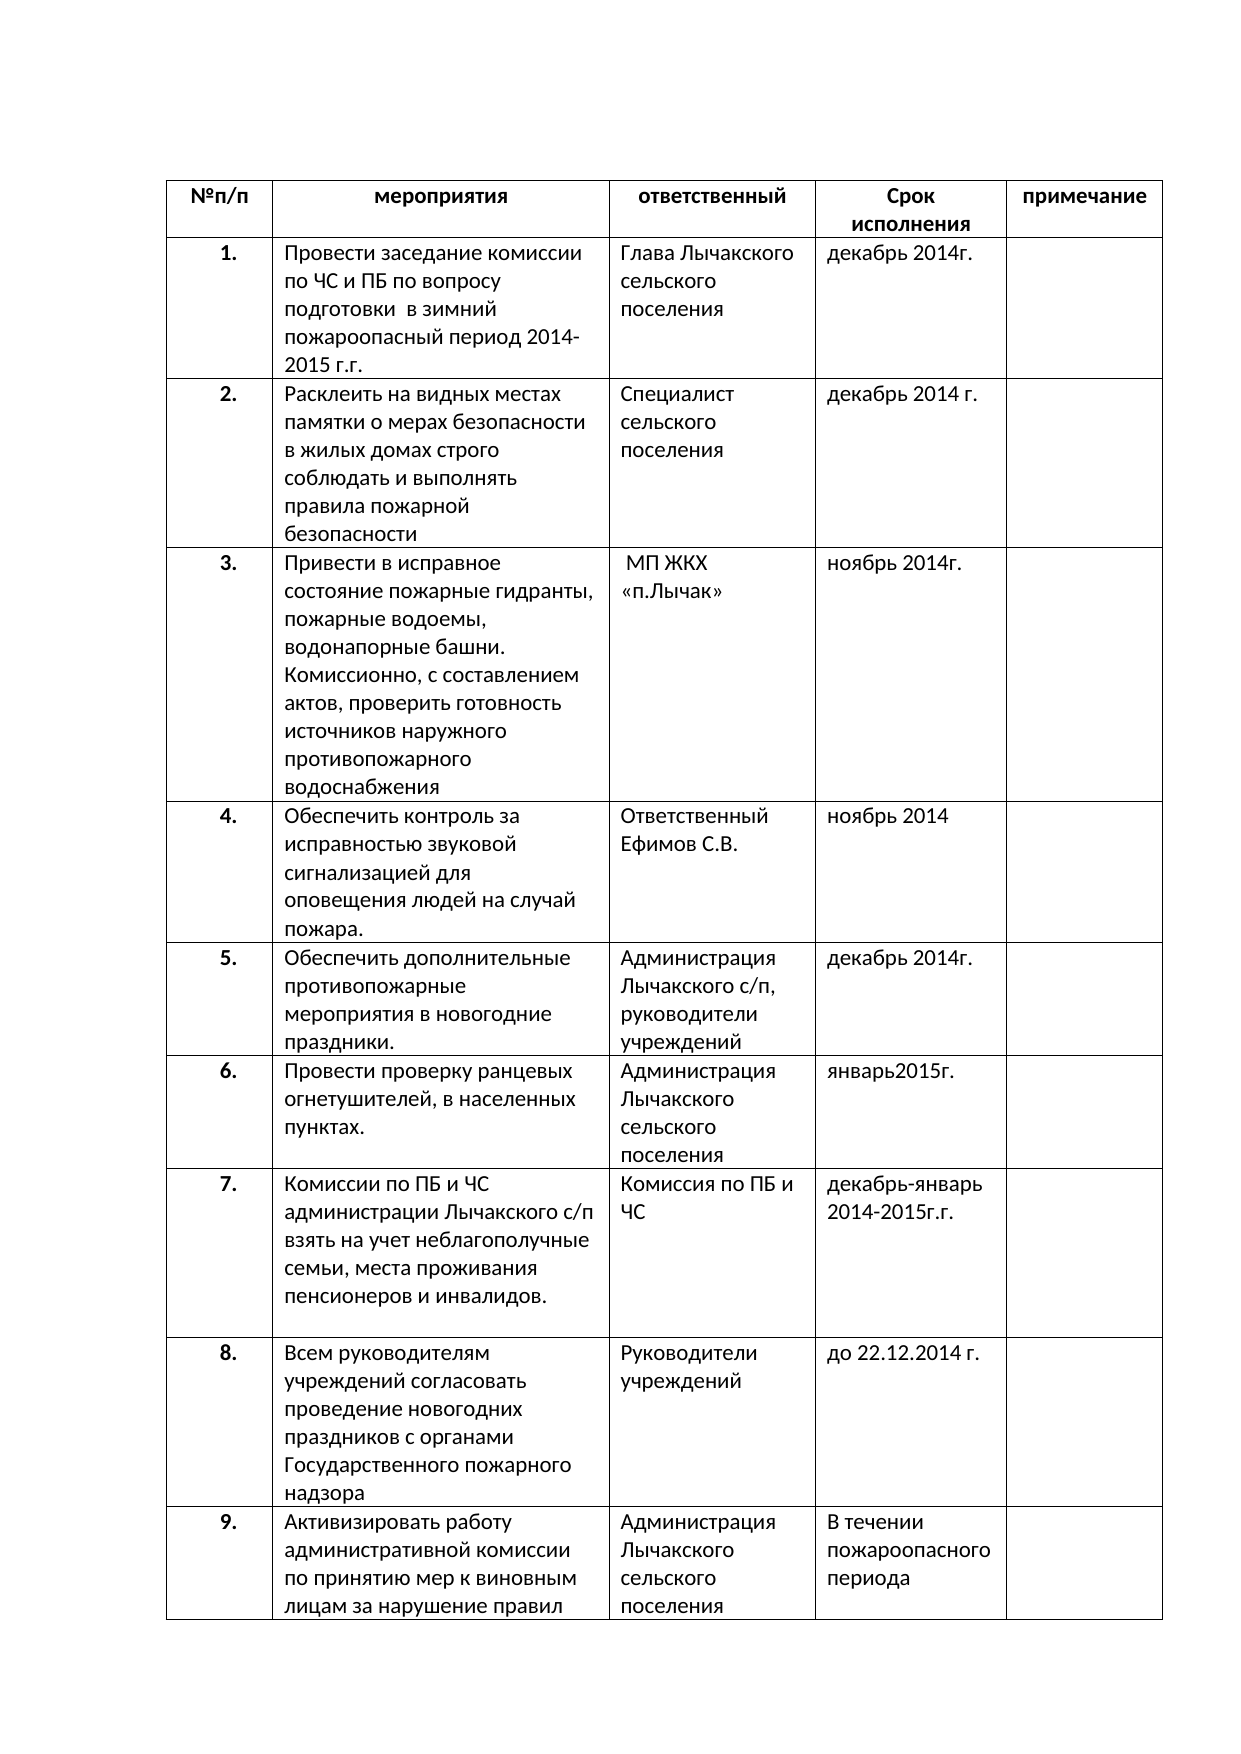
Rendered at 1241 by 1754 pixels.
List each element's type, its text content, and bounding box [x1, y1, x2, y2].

table_cell Глава Лычакского сельского поселения [610, 238, 815, 378]
table_cell Обеспечить контроль за исправностью звуковой сигнализацией для оповещения людей на случай пожара. [273, 802, 609, 942]
table_cell [1007, 802, 1162, 942]
table_cell ноябрь 2014г. [816, 548, 1006, 801]
table_header примечание [1007, 181, 1162, 237]
table_cell Комиссия по ПБ и ЧС [610, 1169, 815, 1337]
table_cell [1007, 238, 1162, 378]
table_cell декабрь 2014г. [816, 943, 1006, 1055]
table_cell Провести заседание комиссии по ЧС и ПБ по вопросу подготовки в зимний пожароопасный период 2014-2015 г.г. [273, 238, 609, 378]
table_cell Специалист сельского поселения [610, 379, 815, 547]
table_cell [167, 802, 272, 942]
table_cell Всем руководителям учреждений согласовать проведение новогодних праздников с органами Государственного пожарного надзора [273, 1338, 609, 1506]
table_cell [167, 1338, 272, 1506]
table_cell декабрь 2014г. [816, 238, 1006, 378]
table_header №п/п [167, 181, 272, 237]
table_cell [167, 238, 272, 378]
table_header Срок исполнения [816, 181, 1006, 237]
table_cell декабрь-январь 2014-2015г.г. [816, 1169, 1006, 1337]
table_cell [273, 1507, 609, 1619]
table_cell [167, 943, 272, 1055]
table_cell [1007, 1507, 1162, 1619]
table_cell Администрация Лычакского сельского поселения [610, 1056, 815, 1168]
table_cell Провести проверку ранцевых огнетушителей, в населенных пунктах. [273, 1056, 609, 1168]
table_cell [1007, 379, 1162, 547]
table_cell январь2015г. [816, 1056, 1006, 1168]
table_cell [1007, 1338, 1162, 1506]
table_cell Комиссии по ПБ и ЧС администрации Лычакского с/п взять на учет неблагополучные семьи, места проживания пенсионеров и инвалидов. [273, 1169, 609, 1337]
table_cell [1007, 943, 1162, 1055]
table_cell [167, 1056, 272, 1168]
table_cell [167, 548, 272, 801]
table_header ответственный [610, 181, 815, 237]
table_cell [167, 379, 272, 547]
table_cell ноябрь 2014 [816, 802, 1006, 942]
table_header мероприятия [273, 181, 609, 237]
table_cell Расклеить на видных местах памятки о мерах безопасности в жилых домах строго соблюдать и выполнять правила пожарной безопасности [273, 379, 609, 547]
table_cell Обеспечить дополнительные противопожарные мероприятия в новогодние праздники. [273, 943, 609, 1055]
table_cell Привести в исправное состояние пожарные гидранты, пожарные водоемы, водонапорные башни. Комиссионно, с составлением актов, проверить готовность источников наружного противопожарного водоснабжения [273, 548, 609, 801]
table_cell МП ЖКХ «п.Лычак» [610, 548, 815, 801]
table_cell [1007, 548, 1162, 801]
table_cell [1007, 1169, 1162, 1337]
table_cell до 22.12.2014 г. [816, 1338, 1006, 1506]
table_cell Администрация Лычакского с/п, руководители учреждений [610, 943, 815, 1055]
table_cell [816, 1507, 1006, 1619]
table_cell Ответственный Ефимов С.В. [610, 802, 815, 942]
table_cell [610, 1507, 815, 1619]
table_cell [167, 1507, 272, 1619]
table_cell Руководители учреждений [610, 1338, 815, 1506]
table_cell [1007, 1056, 1162, 1168]
table_cell [167, 1169, 272, 1337]
table_cell декабрь 2014 г. [816, 379, 1006, 547]
